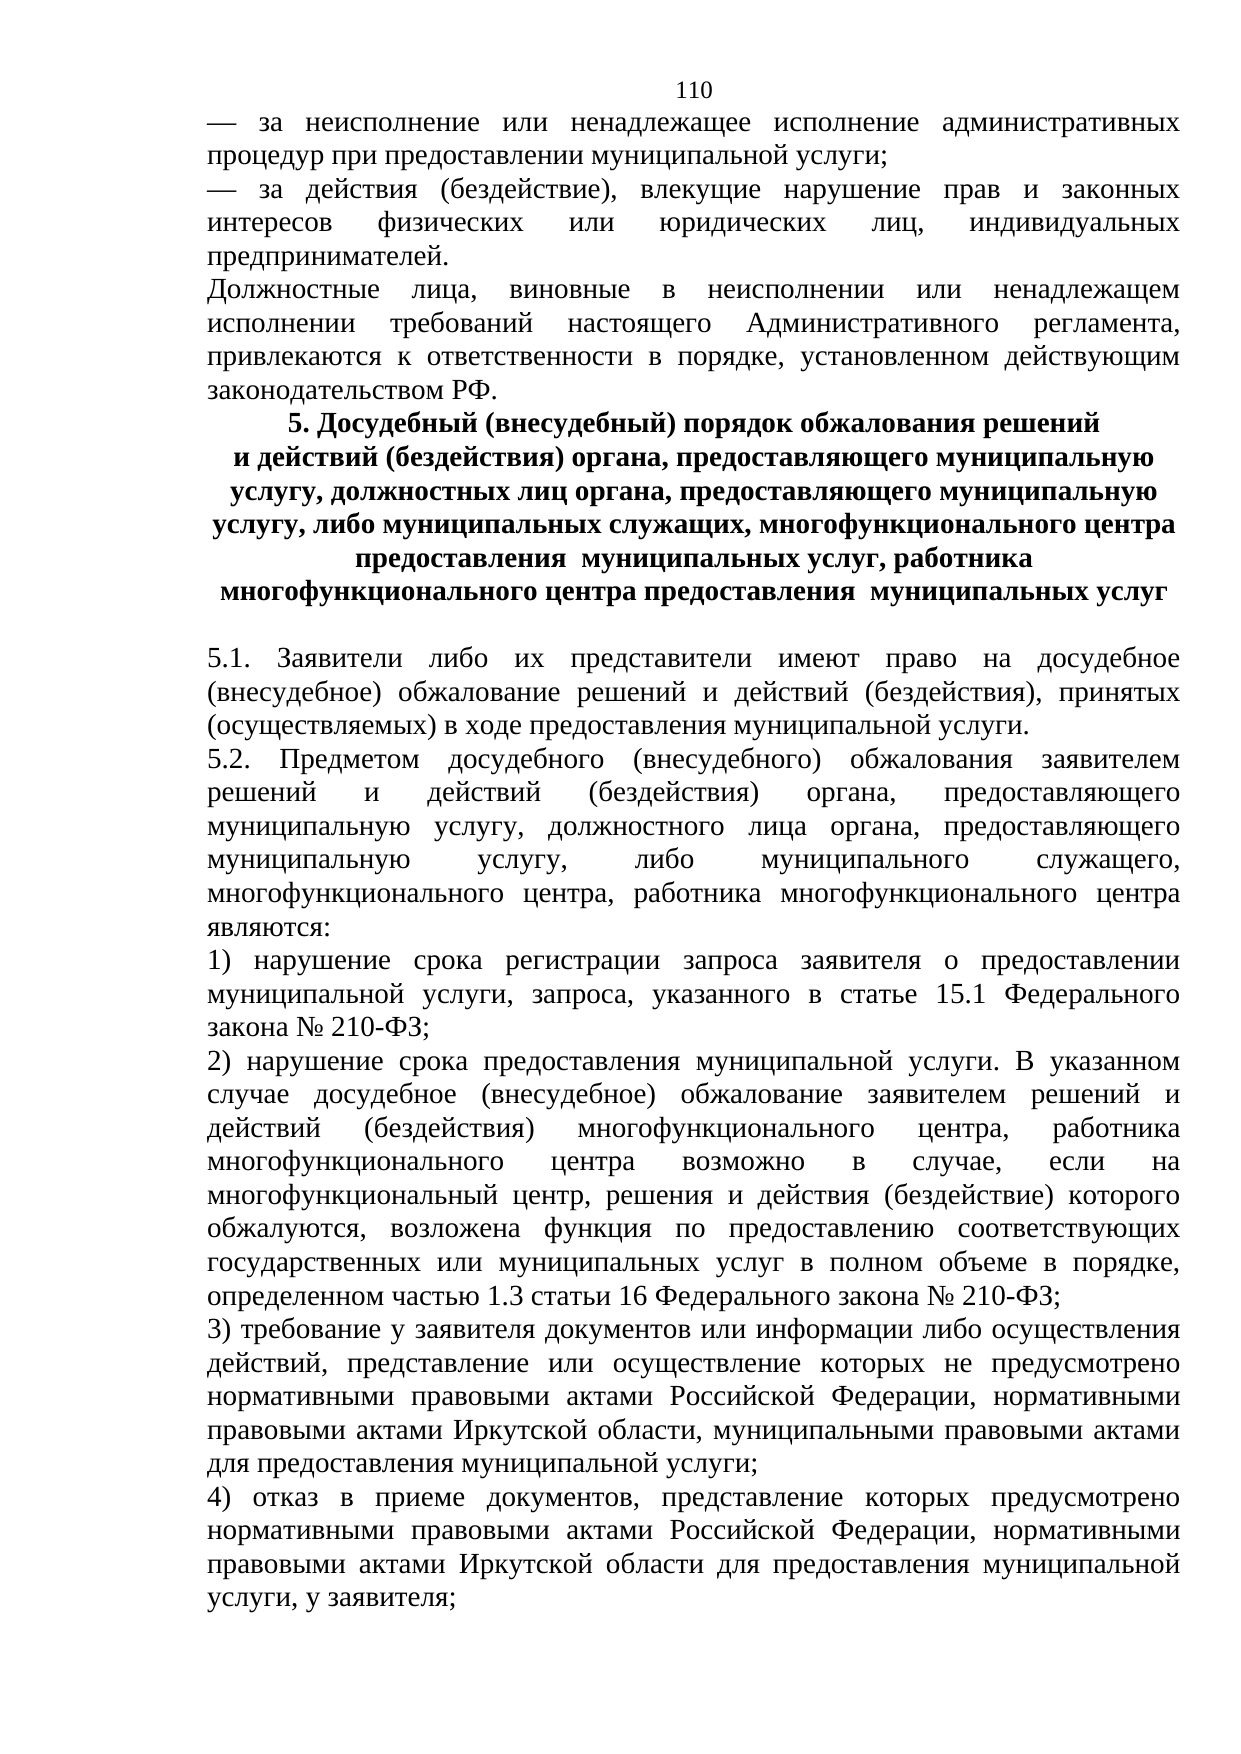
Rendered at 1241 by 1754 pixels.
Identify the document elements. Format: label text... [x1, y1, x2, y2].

text — за неисполнение или ненадлежащее исполнение административных процедур при предоставлении муниципальной услуги; [207, 104, 1181, 171]
text 2) нарушение срока предоставления муниципальной услуги. В указанном случае досудебное (внесудебное) обжалование заявителем решений и действий (бездействия) многофункционального центра, работника многофункционального центра возможно в случае, если на многофункциональный центр, решения и действия (бездействие) которого обжалуются, возложена функция по предоставлению соответствующих государственных или муниципальных услуг в полном объеме в порядке, определенном частью 1.3 статьи 16 Федерального закона № 210-ФЗ; [207, 1043, 1181, 1311]
text 5. Досудебный (внесудебный) порядок обжалования решений [207, 406, 1181, 439]
text и действий (бездействия) органа, предоставляющего муниципальную услугу, должностных лиц органа, предоставляющего муниципальную услугу, либо муниципальных служащих, многофункционального центра предоставления муниципальных услуг, работника многофункционального центра предоставления муниципальных услуг [207, 439, 1181, 607]
text — за действия (бездействие), влекущие нарушение прав и законных интересов физических или юридических лиц, индивидуальных предпринимателей. [207, 171, 1181, 271]
text 5.1. Заявители либо их представители имеют право на досудебное (внесудебное) обжалование решений и действий (бездействия), принятых (осуществляемых) в ходе предоставления муниципальной услуги. [207, 640, 1181, 741]
text 3) требование у заявителя документов или информации либо осуществления действий, представление или осуществление которых не предусмотрено нормативными правовыми актами Российской Федерации, нормативными правовыми актами Иркутской области, муниципальными правовыми актами для предоставления муниципальной услуги; [207, 1311, 1181, 1479]
text Должностные лица, виновные в неисполнении или ненадлежащем исполнении требований настоящего Административного регламента, привлекаются к ответственности в порядке, установленном действующим законодательством РФ. [207, 271, 1181, 406]
text 4) отказ в приеме документов, представление которых предусмотрено нормативными правовыми актами Российской Федерации, нормативными правовыми актами Иркутской области для предоставления муниципальной услуги, у заявителя; [207, 1479, 1181, 1613]
text 1) нарушение срока регистрации запроса заявителя о предоставлении муниципальной услуги, запроса, указанного в статье 15.1 Федерального закона № 210-ФЗ; [207, 942, 1181, 1043]
text 5.2. Предметом досудебного (внесудебного) обжалования заявителем решений и действий (бездействия) органа, предоставляющего муниципальную услугу, должностного лица органа, предоставляющего муниципальную услугу, либо муниципального служащего, многофункционального центра, работника многофункционального центра являются: [207, 741, 1181, 942]
